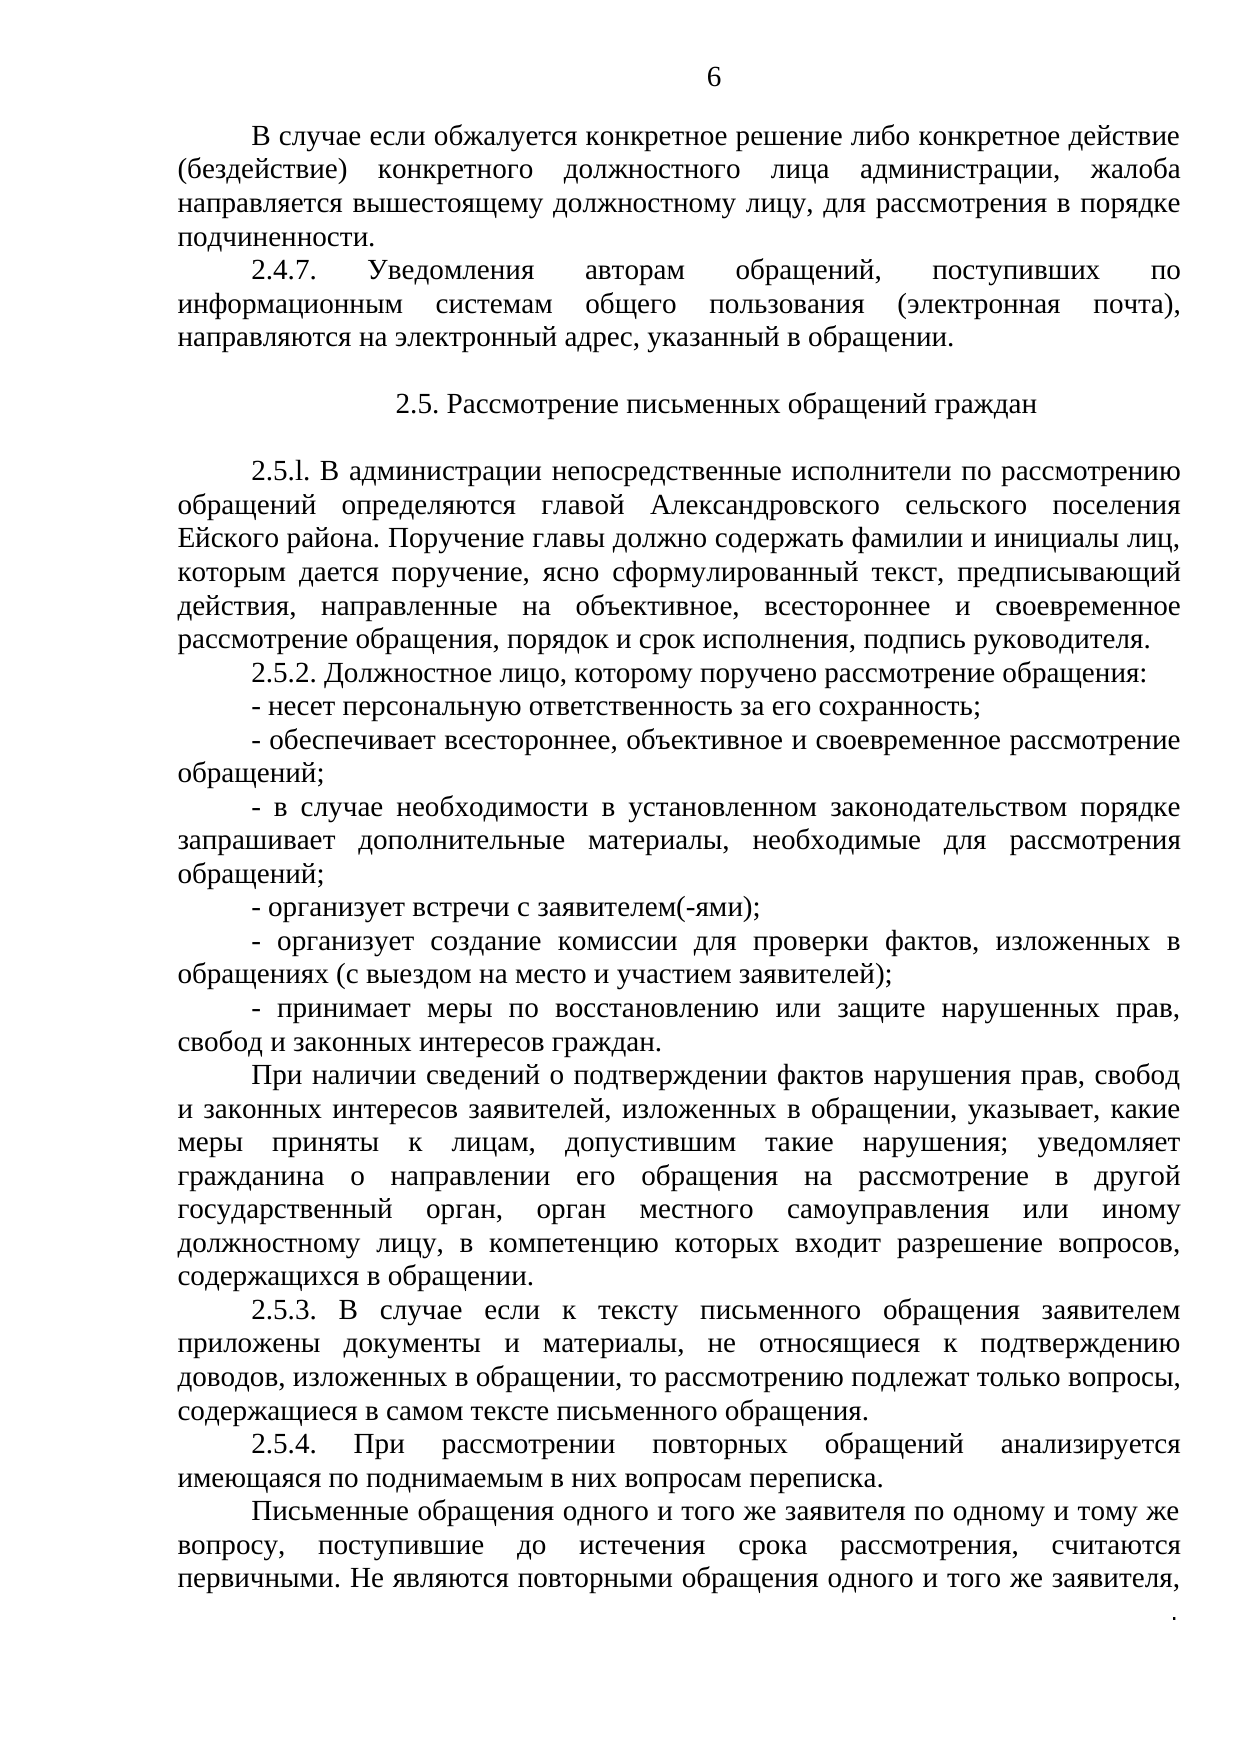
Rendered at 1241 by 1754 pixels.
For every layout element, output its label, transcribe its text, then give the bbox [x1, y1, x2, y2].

text - организует создание комиссии для проверки фактов, изложенных в обращениях (с выездом на место и участием заявителей); [177, 923, 1181, 990]
text 2.5. Рассмотрение письменных обращений граждан [177, 386, 1181, 420]
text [177, 1493, 1181, 1594]
text - организует встречи с заявителем(-ями); [177, 889, 1181, 923]
text - несет персональную ответственность за его сохранность; [177, 688, 1181, 722]
text 2.4.7. Уведомления авторам обращений, поступивших по информационным системам общего пользования (электронная почта), направляются на электронный адрес, указанный в обращении. [177, 252, 1181, 353]
text 2.5.2. Должностное лицо, которому поручено рассмотрение обращения: [177, 655, 1181, 688]
text При наличии сведений о подтверждении фактов нарушения прав, свобод и законных интересов заявителей, изложенных в обращении, указывает, какие меры приняты к лицам, допустившим такие нарушения; уведомляет гражданина о направлении его обращения на рассмотрение в другой государственный орган, орган местного самоуправления или иному должностному лицу, в компетенцию которых входит разрешение вопросов, содержащихся в обращении. [177, 1057, 1181, 1292]
text 2.5.3. В случае если к тексту письменного обращения заявителем приложены документы и материалы, не относящиеся к подтверждению доводов, изложенных в обращении, то рассмотрению подлежат только вопросы, содержащиеся в самом тексте письменного обращения. [177, 1292, 1181, 1426]
text 2.5.l. В администрации непосредственные исполнители по рассмотрению обращений определяются главой Александровского сельского поселения Ейского района. Поручение главы должно содержать фамилии и инициалы лиц, которым дается поручение, ясно сформулированный текст, предписывающий действия, направленные на объективное, всестороннее и своевременное рассмотрение обращения, порядок и срок исполнения, подпись руководителя. [177, 453, 1181, 655]
text 2.5.4. При рассмотрении повторных обращений анализируется имеющаяся по поднимаемым в них вопросам переписка. [177, 1426, 1181, 1493]
text - обеспечивает всестороннее, объективное и своевременное рассмотрение обращений; [177, 722, 1181, 789]
text В случае если обжалуется конкретное решение либо конкретное действие (бездействие) конкретного должностного лица администрации, жалоба направляется вышестоящему должностному лицу, для рассмотрения в порядке подчиненности. [177, 118, 1181, 252]
text - в случае необходимости в установленном законодательством порядке запрашивает дополнительные материалы, необходимые для рассмотрения обращений; [177, 789, 1181, 889]
text - принимает меры по восстановлению или защите нарушенных прав, свобод и законных интересов граждан. [177, 990, 1181, 1057]
